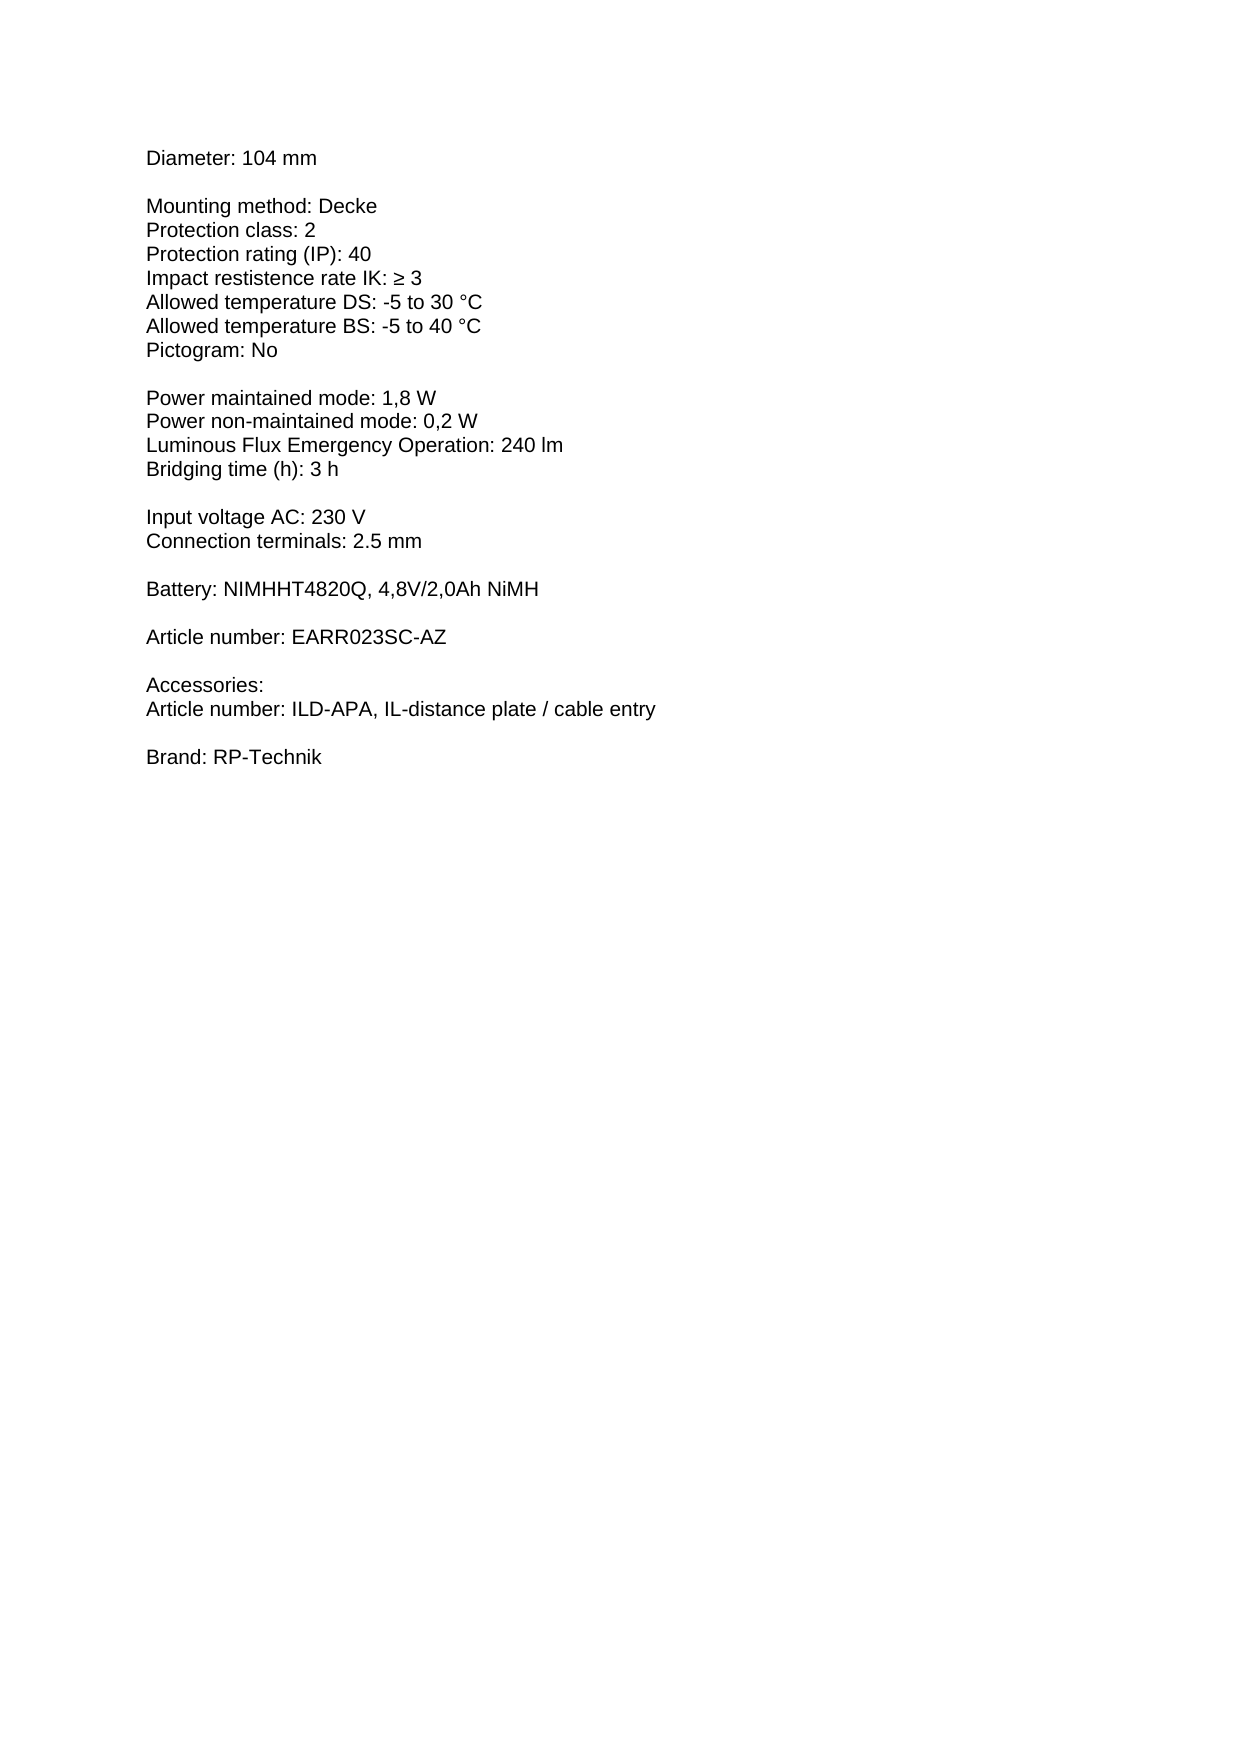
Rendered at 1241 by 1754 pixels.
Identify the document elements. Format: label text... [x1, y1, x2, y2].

text Luminous Flux Emergency Operation: 240 lm [146, 433, 1094, 457]
text Power non-maintained mode: 0,2 W [146, 409, 1094, 433]
text Accessories: [146, 673, 1094, 697]
text Impact restistence rate IK: ≥ 3 [146, 266, 1094, 289]
text Mounting method: Decke [146, 194, 1094, 218]
text Connection terminals: 2.5 mm [146, 529, 1094, 553]
text Brand: RP-Technik [146, 745, 1094, 769]
text Battery: NIMHHT4820Q, 4,8V/2,0Ah NiMH [146, 577, 1094, 601]
text Input voltage AC: 230 V [146, 505, 1094, 529]
text Pictogram: No [146, 337, 1094, 361]
text Power maintained mode: 1,8 W [146, 385, 1094, 409]
text Bridging time (h): 3 h [146, 457, 1094, 481]
text Allowed temperature BS: -5 to 40 °C [146, 313, 1094, 337]
text Diameter: 104 mm [146, 146, 1094, 170]
text Protection class: 2 [146, 218, 1094, 242]
text Article number: EARR023SC-AZ [146, 625, 1094, 649]
text Article number: ILD-APA, IL-distance plate / cable entry [146, 697, 1094, 721]
text Protection rating (IP): 40 [146, 242, 1094, 266]
text Allowed temperature DS: -5 to 30 °C [146, 289, 1094, 313]
